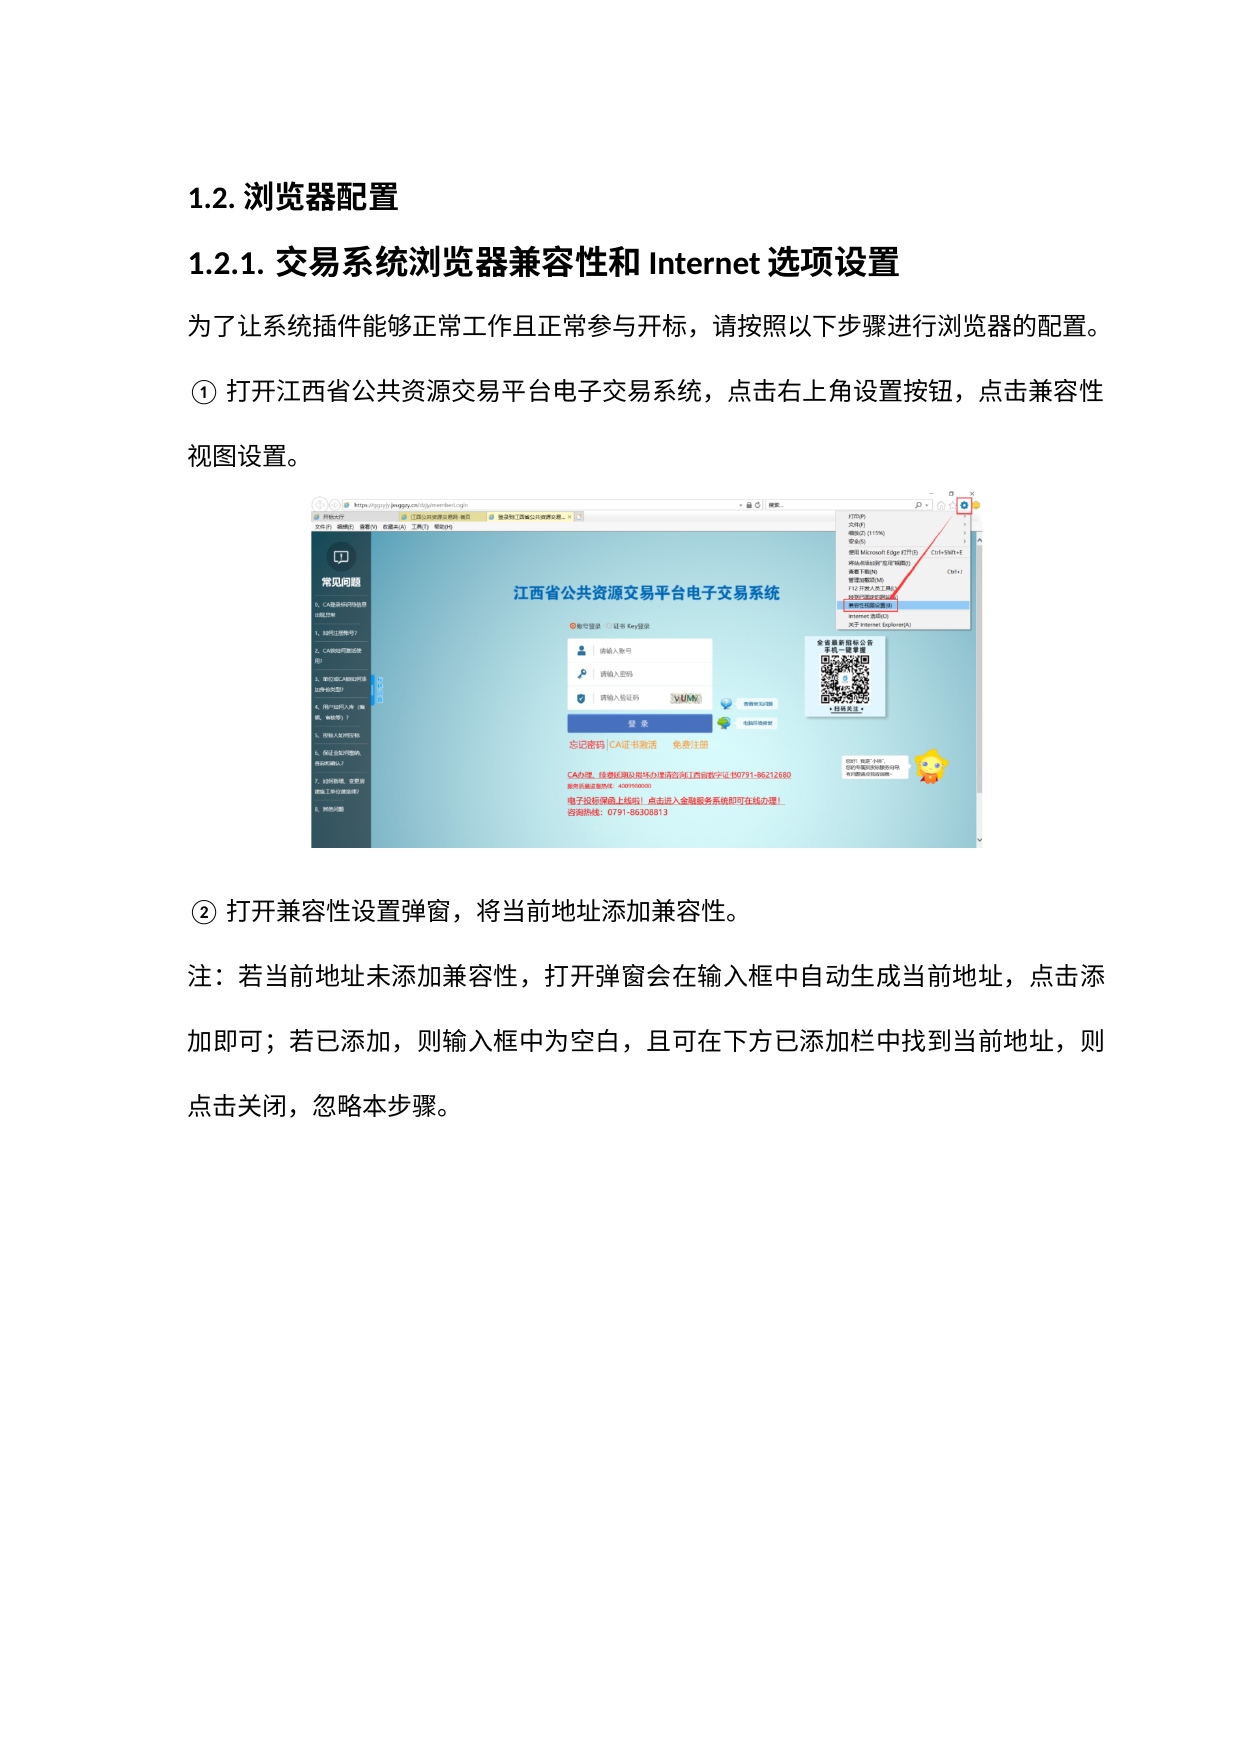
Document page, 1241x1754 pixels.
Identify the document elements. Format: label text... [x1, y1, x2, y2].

picture [311, 487, 983, 848]
text ①打开江西省公共资源交易平台电子交易系统，点击右上角设置按钮，点击兼容性视图设置。 [187, 357, 1106, 487]
subtitle 浏览器配置 [187, 162, 1106, 227]
text 注：若当前地址未添加兼容性，打开弹窗会在输入框中自动生成当前地址，点击添加即可；若已添加，则输入框中为空白，且可在下方已添加栏中找到当前地址，则点击关闭，忽略本步骤。 [187, 942, 1106, 1137]
subtitle 交易系统浏览器兼容性和Internet选项设置 [187, 227, 1106, 292]
text ②打开兼容性设置弹窗，将当前地址添加兼容性。 [187, 877, 1106, 942]
text 为了让系统插件能够正常工作且正常参与开标，请按照以下步骤进行浏览器的配置。 [187, 292, 1106, 357]
